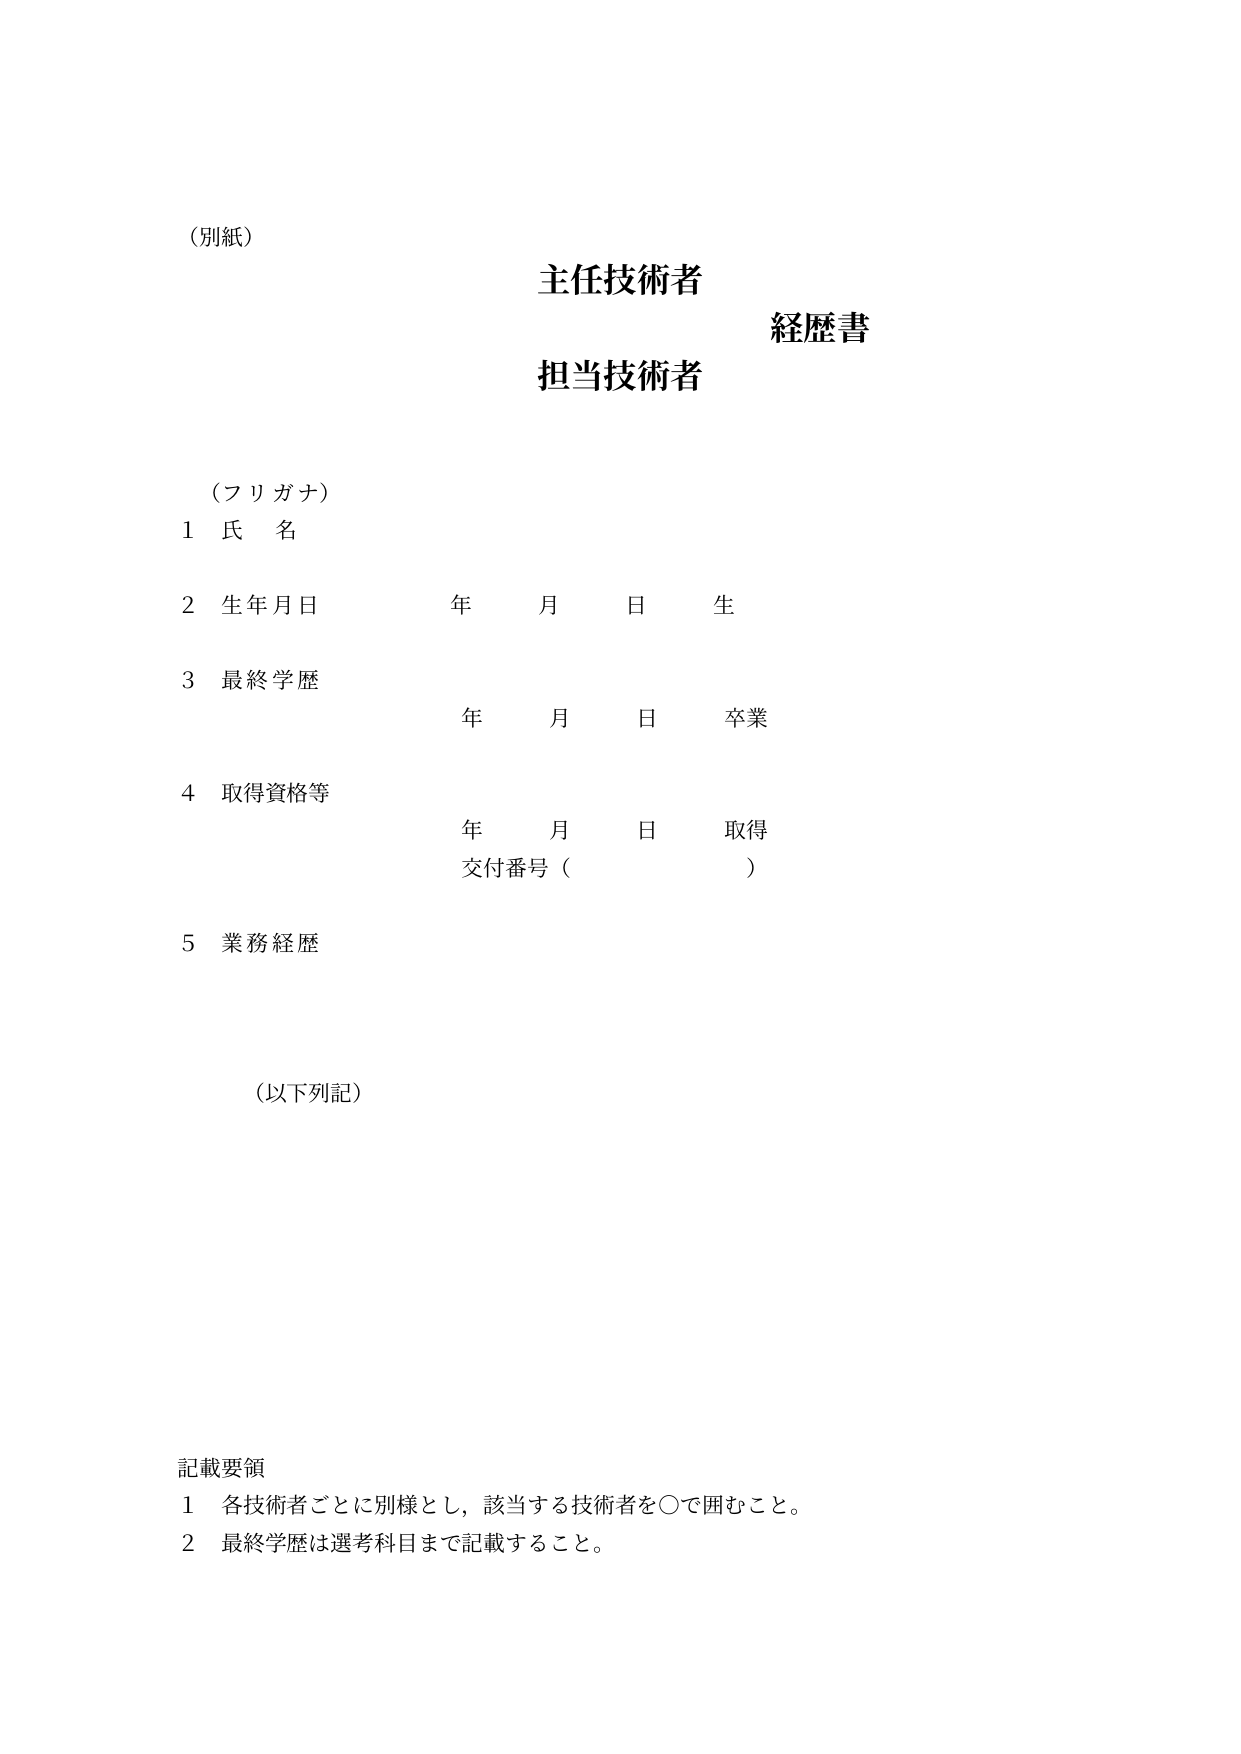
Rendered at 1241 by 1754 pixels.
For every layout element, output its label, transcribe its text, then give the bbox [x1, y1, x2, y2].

text 交付番号（ ） [177, 848, 1063, 886]
text １ 各技術者ごとに別様とし，該当する技術者を○で囲むこと。 [177, 1486, 1063, 1523]
text 年 月 日 取得 [177, 811, 1063, 848]
text （以下列記） [177, 1073, 1063, 1111]
text 年 月 日 卒業 [177, 698, 1063, 736]
text ２ 生年月日 年 月 日 生 [177, 586, 1063, 623]
text ４ 取得資格等 [177, 773, 1063, 811]
text 主任技術者 [177, 254, 1063, 302]
text ３ 最終学歴 [177, 661, 1063, 698]
text ２ 最終学歴は選考科目まで記載すること。 [177, 1523, 1063, 1561]
text 担当技術者 [177, 350, 1063, 398]
text （フリガナ） [177, 473, 1063, 511]
text 記載要領 [177, 1448, 1063, 1486]
text １ 氏名 [177, 511, 1063, 548]
text ５ 業務経歴 [177, 923, 1063, 961]
text 経歴書 [177, 302, 1063, 350]
text （別紙） [177, 217, 1063, 254]
